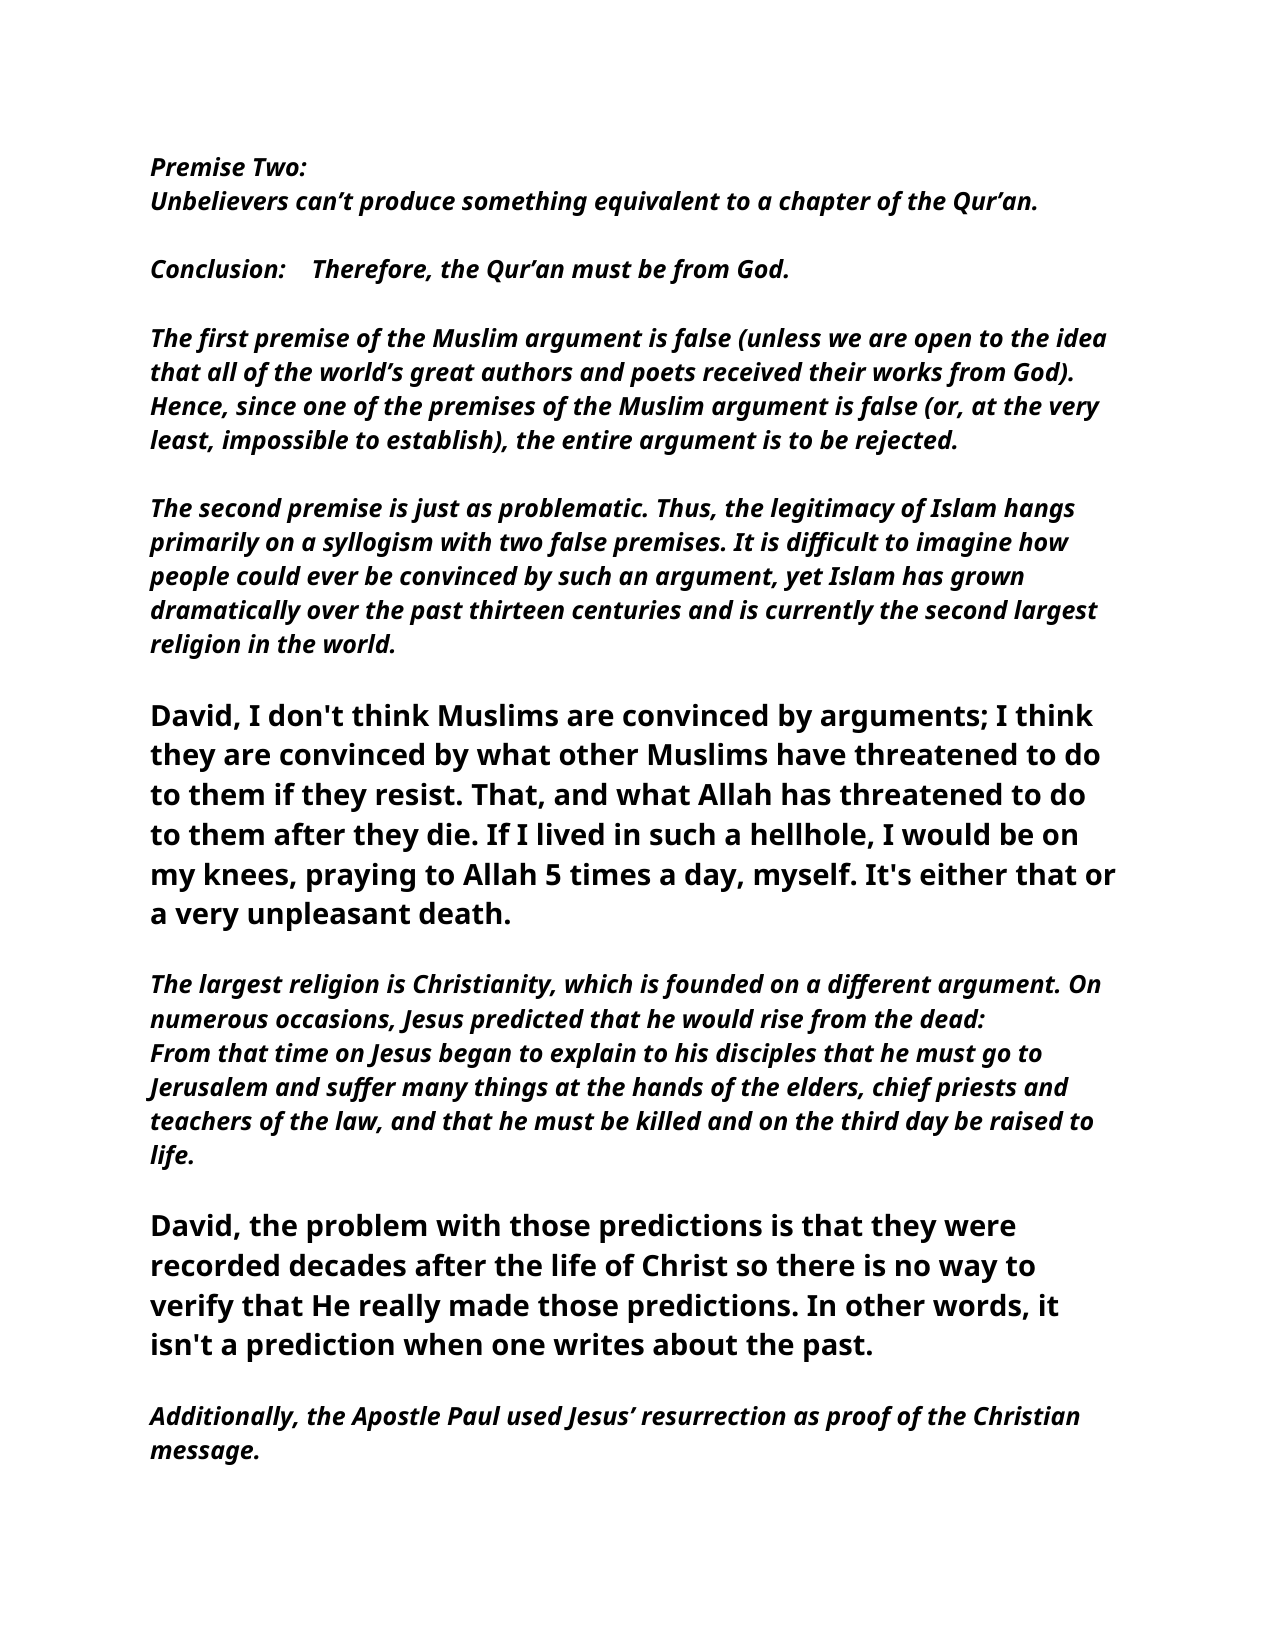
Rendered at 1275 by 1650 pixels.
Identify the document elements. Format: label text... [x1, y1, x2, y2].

text Additionally, the Apostle Paul used Jesus’ resurrection as proof of the Christian message. [150, 1398, 1125, 1467]
text Conclusion: Therefore, the Qur’an must be from God. [150, 252, 1125, 286]
text Premise Two: [150, 150, 1125, 184]
text The second premise is just as problematic. Thus, the legitimacy of Islam hangs primarily on a syllogism with two false premises. It is difficult to imagine how people could ever be convinced by such an argument, yet Islam has grown dramatically over the past thirteen centuries and is currently the second largest religion in the world. [150, 491, 1125, 661]
text Unbelievers can’t produce something equivalent to a chapter of the Qur’an. [150, 184, 1125, 218]
text David, the problem with those predictions is that they were recorded decades after the life of Christ so there is no way to verify that He really made those predictions. In other words, it isn't a prediction when one writes about the past. [150, 1206, 1125, 1364]
text From that time on Jesus began to explain to his disciples that he must go to Jerusalem and suffer many things at the hands of the elders, chief priests and teachers of the law, and that he must be killed and on the third day be raised to life. [150, 1035, 1125, 1172]
text David, I don't think Muslims are convinced by arguments; I think they are convinced by what other Muslims have threatened to do to them if they resist. That, and what Allah has threatened to do to them after they die. If I lived in such a hellhole, I would be on my knees, praying to Allah 5 times a day, myself. It's either that or a very unpleasant death. [150, 695, 1125, 933]
text The largest religion is Christianity, which is founded on a different argument. On numerous occasions, Jesus predicted that he would rise from the dead: [150, 967, 1125, 1035]
text The first premise of the Muslim argument is false (unless we are open to the idea that all of the world’s great authors and poets received their works from God). Hence, since one of the premises of the Muslim argument is false (or, at the very least, impossible to establish), the entire argument is to be rejected. [150, 320, 1125, 457]
